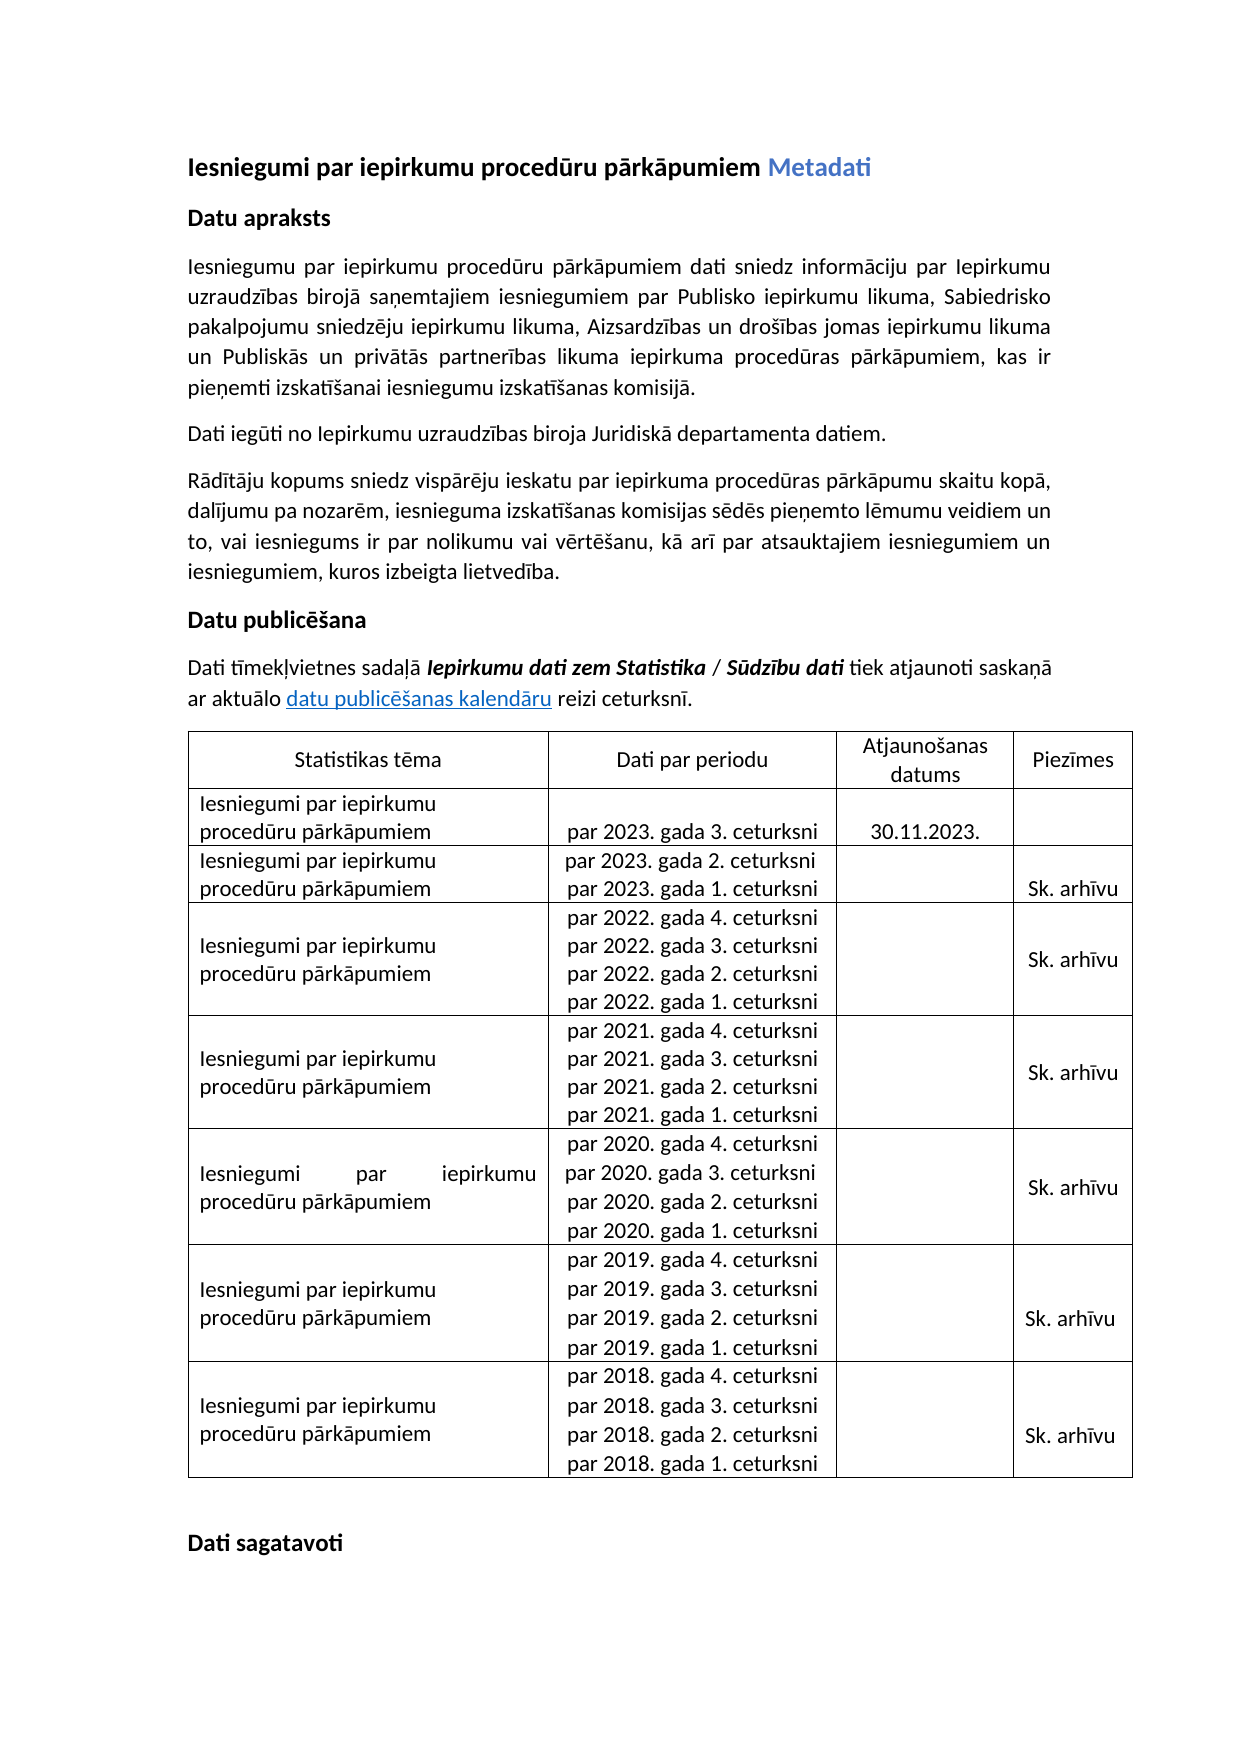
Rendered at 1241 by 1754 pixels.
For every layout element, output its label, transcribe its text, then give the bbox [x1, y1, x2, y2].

table_cell Iesniegumi par iepirkumu procedūru pārkāpumiem [189, 789, 548, 845]
table_cell par 2021. gada 4. ceturksni par 2021. gada 3. ceturksni par 2021. gada 2. ceturksni par 2021. gada 1. ceturksni [549, 1016, 836, 1128]
table_cell Sk. arhīvu [1014, 903, 1132, 1015]
table_cell 30.11.2023. [837, 789, 1013, 845]
table_cell [837, 1245, 1013, 1361]
table_cell [837, 1362, 1013, 1477]
table_cell Iesniegumi par iepirkumu procedūru pārkāpumiem [189, 1016, 548, 1128]
text Iesniegumi par iepirkumu procedūru pārkāpumiem Metadati [187, 150, 1053, 183]
table_cell par 2020. gada 1. ceturksni [549, 1215, 836, 1244]
table_cell Iesniegumi par iepirkumu procedūru pārkāpumiem [189, 1362, 548, 1477]
table_cell par 2020. gada 4. ceturksni [549, 1129, 836, 1157]
text Datu publicēšana [187, 604, 1053, 634]
table_cell par 2020. gada 3. ceturksni [549, 1157, 836, 1186]
table_cell [837, 1129, 1013, 1244]
text Dati tīmekļvietnes sadaļā Iepirkumu dati zem Statistika / Sūdzību dati tiek atjaunoti saskaņā ar aktuālo datu publicēšanas kalendāru reizi ceturksnī. [187, 653, 1053, 712]
table_cell [837, 1016, 1013, 1128]
table_cell par 2023. gada 3. ceturksni [549, 789, 836, 845]
table_cell Sk. arhīvu [1014, 1245, 1132, 1361]
table_cell [837, 903, 1013, 1015]
table_cell par 2019. gada 4. ceturksni [549, 1245, 836, 1273]
table_cell Iesniegumi par iepirkumu procedūru pārkāpumiem [189, 846, 548, 902]
table_cell par 2018. gada 4. ceturksni [549, 1362, 836, 1390]
table_cell Iesniegumi par iepirkumu procedūru pārkāpumiem [189, 1245, 548, 1361]
table_cell par 2018. gada 2. ceturksni [549, 1419, 836, 1448]
table_cell par 2019. gada 2. ceturksni [549, 1303, 836, 1332]
table_cell par 2020. gada 2. ceturksni [549, 1186, 836, 1215]
table_cell par 2023. gada 2. ceturksni par 2023. gada 1. ceturksni [549, 846, 836, 902]
table_cell Sk. arhīvu [1014, 1129, 1132, 1244]
table_cell Iesniegumi par iepirkumu procedūru pārkāpumiem [189, 903, 548, 1015]
table_cell [837, 846, 1013, 902]
table_cell [1014, 789, 1132, 845]
table_cell par 2018. gada 3. ceturksni [549, 1390, 836, 1419]
table_cell Iesniegumi par iepirkumu procedūru pārkāpumiem [189, 1129, 548, 1244]
table_header Statistikas tēma [189, 732, 548, 788]
table_cell par 2019. gada 3. ceturksni [549, 1274, 836, 1302]
table_cell par 2018. gada 1. ceturksni [549, 1448, 836, 1477]
text Rādītāju kopums sniedz vispārēju ieskatu par iepirkuma procedūras pārkāpumu skaitu kopā, dalījumu pa nozarēm, iesnieguma izskatīšanas komisijas sēdēs pieņemto lēmumu veidiem un to, vai iesniegums ir par nolikumu vai vērtēšanu, kā arī par atsauktajiem iesniegumiem un iesniegumiem, kuros izbeigta lietvedība. [187, 466, 1053, 585]
table_cell Sk. arhīvu [1014, 1016, 1132, 1128]
table_cell Sk. arhīvu [1014, 1362, 1132, 1477]
table_cell par 2022. gada 4. ceturksni par 2022. gada 3. ceturksni par 2022. gada 2. ceturksni par 2022. gada 1. ceturksni [549, 903, 836, 1015]
text Dati sagatavoti [187, 1527, 1053, 1558]
table_cell Sk. arhīvu [1014, 846, 1132, 902]
table_header Piezīmes [1014, 732, 1132, 788]
text Dati iegūti no Iepirkumu uzraudzības biroja Juridiskā departamenta datiem. [187, 419, 1053, 448]
text Iesniegumu par iepirkumu procedūru pārkāpumiem dati sniedz informāciju par Iepirkumu uzraudzības birojā saņemtajiem iesniegumiem par Publisko iepirkumu likuma, Sabiedrisko pakalpojumu sniedzēju iepirkumu likuma, Aizsardzības un drošības jomas iepirkumu likuma un Publiskās un privātās partnerības likuma iepirkuma procedūras pārkāpumiem, kas ir pieņemti izskatīšanai iesniegumu izskatīšanas komisijā. [187, 252, 1053, 401]
text Datu apraksts [187, 202, 1053, 233]
table_cell par 2019. gada 1. ceturksni [549, 1332, 836, 1361]
table_header Dati par periodu [549, 732, 836, 788]
table_header Atjaunošanas datums [837, 732, 1013, 788]
